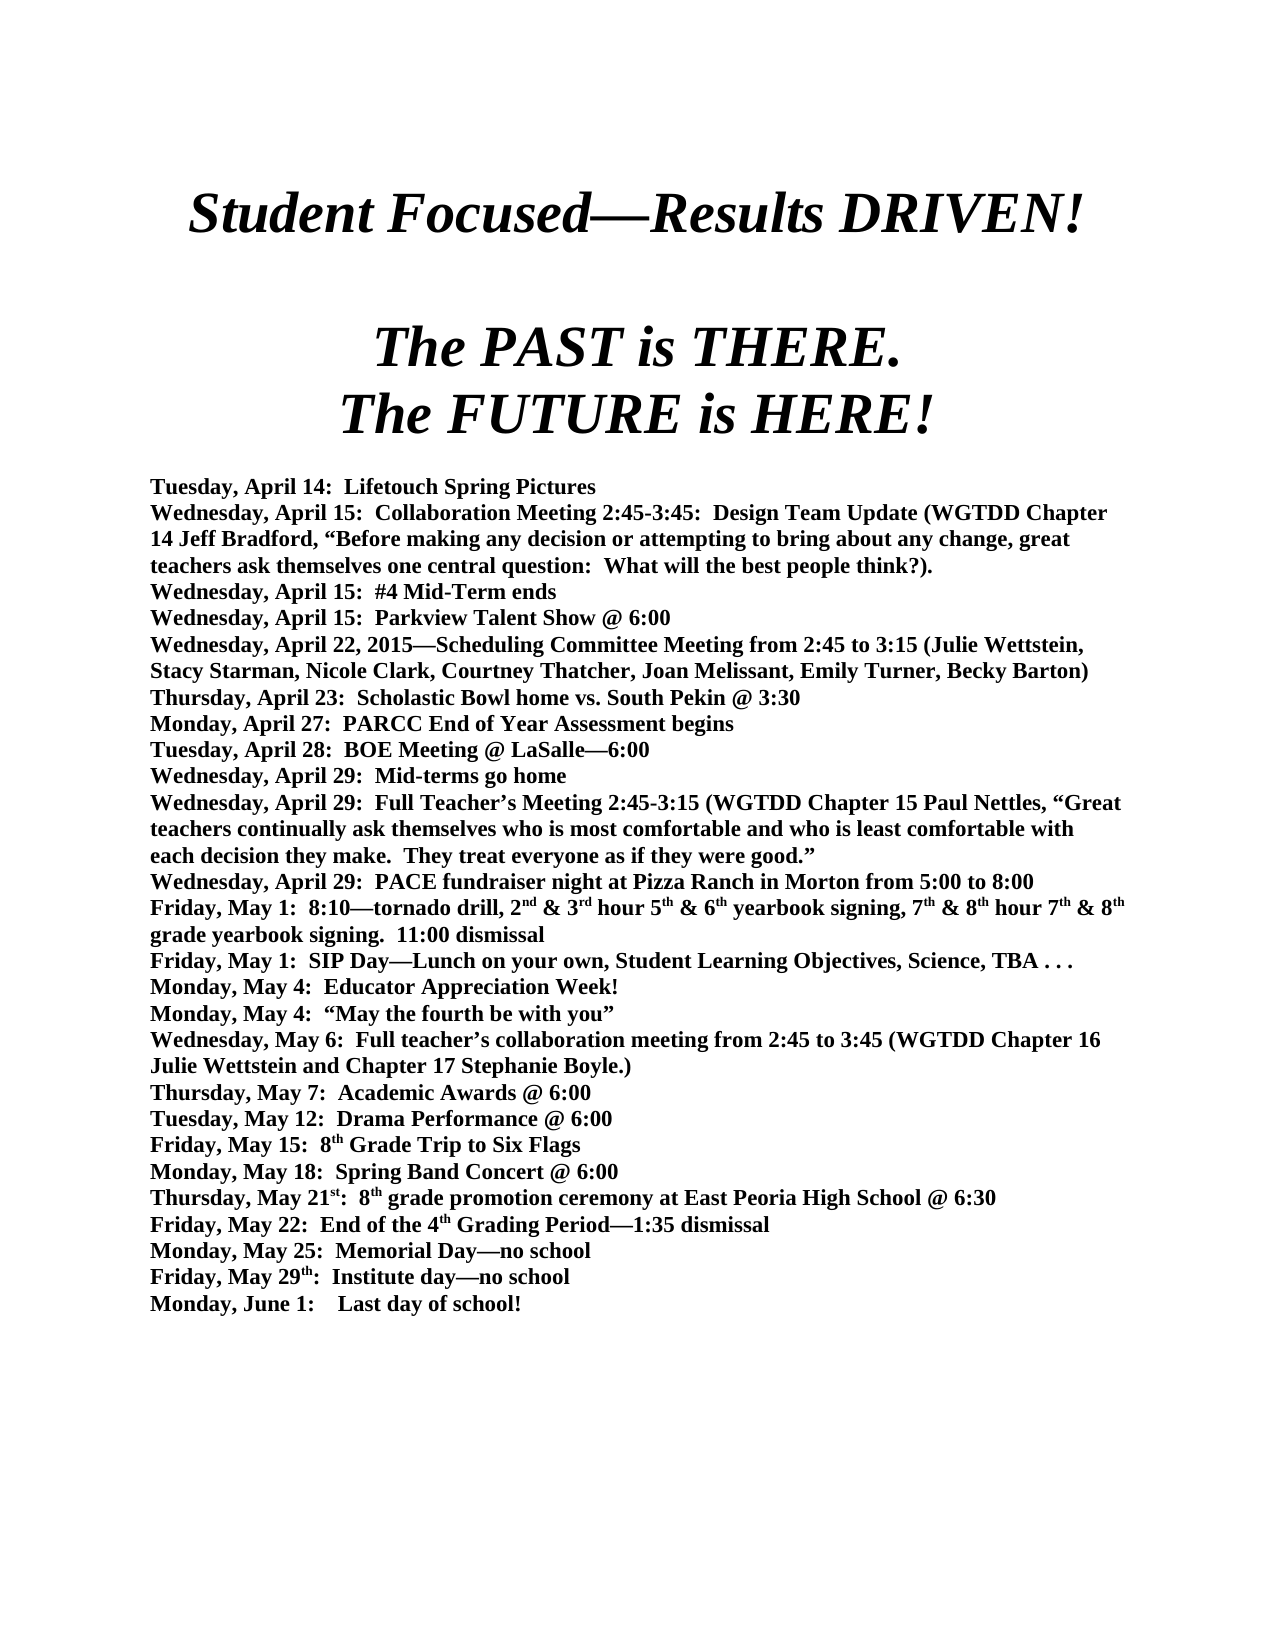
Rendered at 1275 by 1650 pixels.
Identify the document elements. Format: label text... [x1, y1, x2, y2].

text Friday, May 29th: Institute day—no school [150, 1263, 1125, 1290]
text Wednesday, April 29: Mid-terms go home [150, 763, 1125, 789]
text Monday, May 4: “May the fourth be with you” [150, 1000, 1125, 1026]
text Wednesday, April 22, 2015—Scheduling Committee Meeting from 2:45 to 3:15 (Julie Wettstein, Stacy Starman, Nicole Clark, Courtney Thatcher, Joan Melissant, Emily Turner, Becky Barton) [150, 631, 1125, 683]
text Student Focused—Results DRIVEN! [150, 178, 1125, 245]
text Monday, May 25: Memorial Day—no school [150, 1237, 1125, 1263]
text The FUTURE is HERE! [150, 379, 1125, 446]
text Wednesday, April 29: Full Teacher’s Meeting 2:45-3:15 (WGTDD Chapter 15 Paul Nettles, “Great teachers continually ask themselves who is most comfortable and who is least comfortable with each decision they make. They treat everyone as if they were good.” [150, 789, 1125, 868]
text Friday, May 22: End of the 4th Grading Period—1:35 dismissal [150, 1211, 1125, 1237]
text Wednesday, April 15: #4 Mid-Term ends [150, 578, 1125, 604]
text Thursday, April 23: Scholastic Bowl home vs. South Pekin @ 3:30 [150, 683, 1125, 710]
text Wednesday, May 6: Full teacher’s collaboration meeting from 2:45 to 3:45 (WGTDD Chapter 16 Julie Wettstein and Chapter 17 Stephanie Boyle.) [150, 1026, 1125, 1079]
text Tuesday, April 28: BOE Meeting @ LaSalle—6:00 [150, 736, 1125, 763]
text Tuesday, May 12: Drama Performance @ 6:00 [150, 1105, 1125, 1132]
text Friday, May 15: 8th Grade Trip to Six Flags [150, 1132, 1125, 1158]
text Monday, May 4: Educator Appreciation Week! [150, 973, 1125, 1000]
text The PAST is THERE. [150, 312, 1125, 379]
text Monday, April 27: PARCC End of Year Assessment begins [150, 710, 1125, 736]
text Monday, June 1: Last day of school! [150, 1290, 1125, 1316]
text Wednesday, April 29: PACE fundraiser night at Pizza Ranch in Morton from 5:00 to 8:00 [150, 868, 1125, 894]
text Wednesday, April 15: Collaboration Meeting 2:45-3:45: Design Team Update (WGTDD Chapter 14 Jeff Bradford, “Before making any decision or attempting to bring about any change, great teachers ask themselves one central question: What will the best people think?). [150, 499, 1125, 578]
text Thursday, May 7: Academic Awards @ 6:00 [150, 1079, 1125, 1105]
text Monday, May 18: Spring Band Concert @ 6:00 [150, 1158, 1125, 1184]
text Friday, May 1: SIP Day—Lunch on your own, Student Learning Objectives, Science, TBA . . . [150, 947, 1125, 973]
text Tuesday, April 14: Lifetouch Spring Pictures [150, 473, 1125, 499]
text Thursday, May 21st: 8th grade promotion ceremony at East Peoria High School @ 6:30 [150, 1184, 1125, 1211]
text Wednesday, April 15: Parkview Talent Show @ 6:00 [150, 604, 1125, 631]
text Friday, May 1: 8:10—tornado drill, 2nd & 3rd hour 5th & 6th yearbook signing, 7th & 8th hour 7th & 8th grade yearbook signing. 11:00 dismissal [150, 894, 1125, 947]
